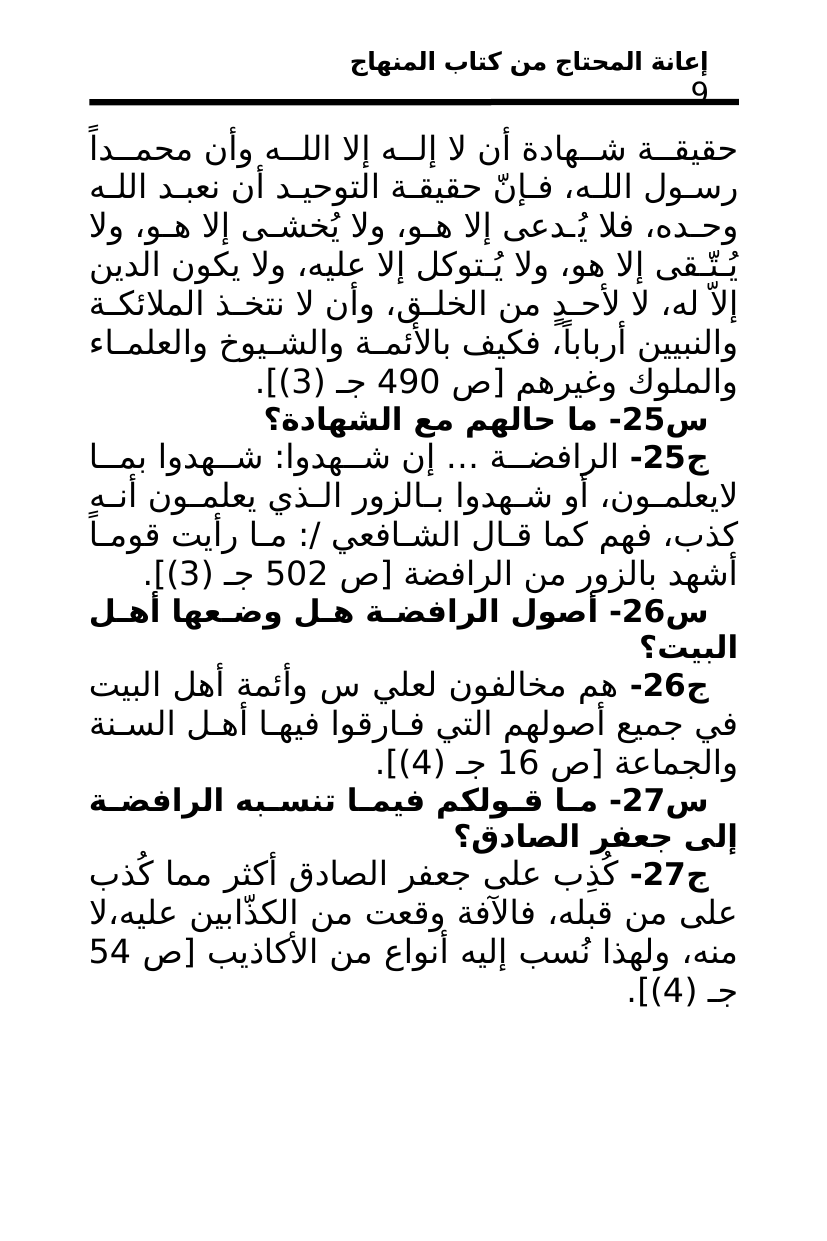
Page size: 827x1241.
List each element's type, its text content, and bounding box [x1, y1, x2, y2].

text ج26- هم مخالفون لعلي س وأئمة أهل البيت في جميع أصولهم التي فارقوا فيها أهل السنة والجماعة [ص 16 جـ (4)]. [89, 666, 738, 782]
text ج25- الرافضة … إن شهدوا: شهدوا بما لايعلمون، أو شهدوا بالزور الذي يعلمون أنه كذب، فهم كما قال الشافعي /: ما رأيت قوماً أشهد بالزور من الرافضة [ص 502 جـ (3)]. [89, 437, 738, 593]
text ج27- كُذِب على جعفر الصادق أكثر مما كُذب على من قبله، فالآفة وقعت من الكذّابين عليه،لا منه، ولهذا نُسب إليه أنواع من الأكاذيب [ص 54 جـ (4)]. [89, 855, 738, 1010]
text س25- ما حالهم مع الشهادة؟ [89, 401, 738, 437]
text س26- أصول الرافضة هل وضعها أهل البيت؟ [89, 593, 738, 666]
text س27- ما قولكم فيما تنسبه الرافضة إلى جعفر الصادق؟ [89, 782, 738, 855]
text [89, 129, 738, 401]
